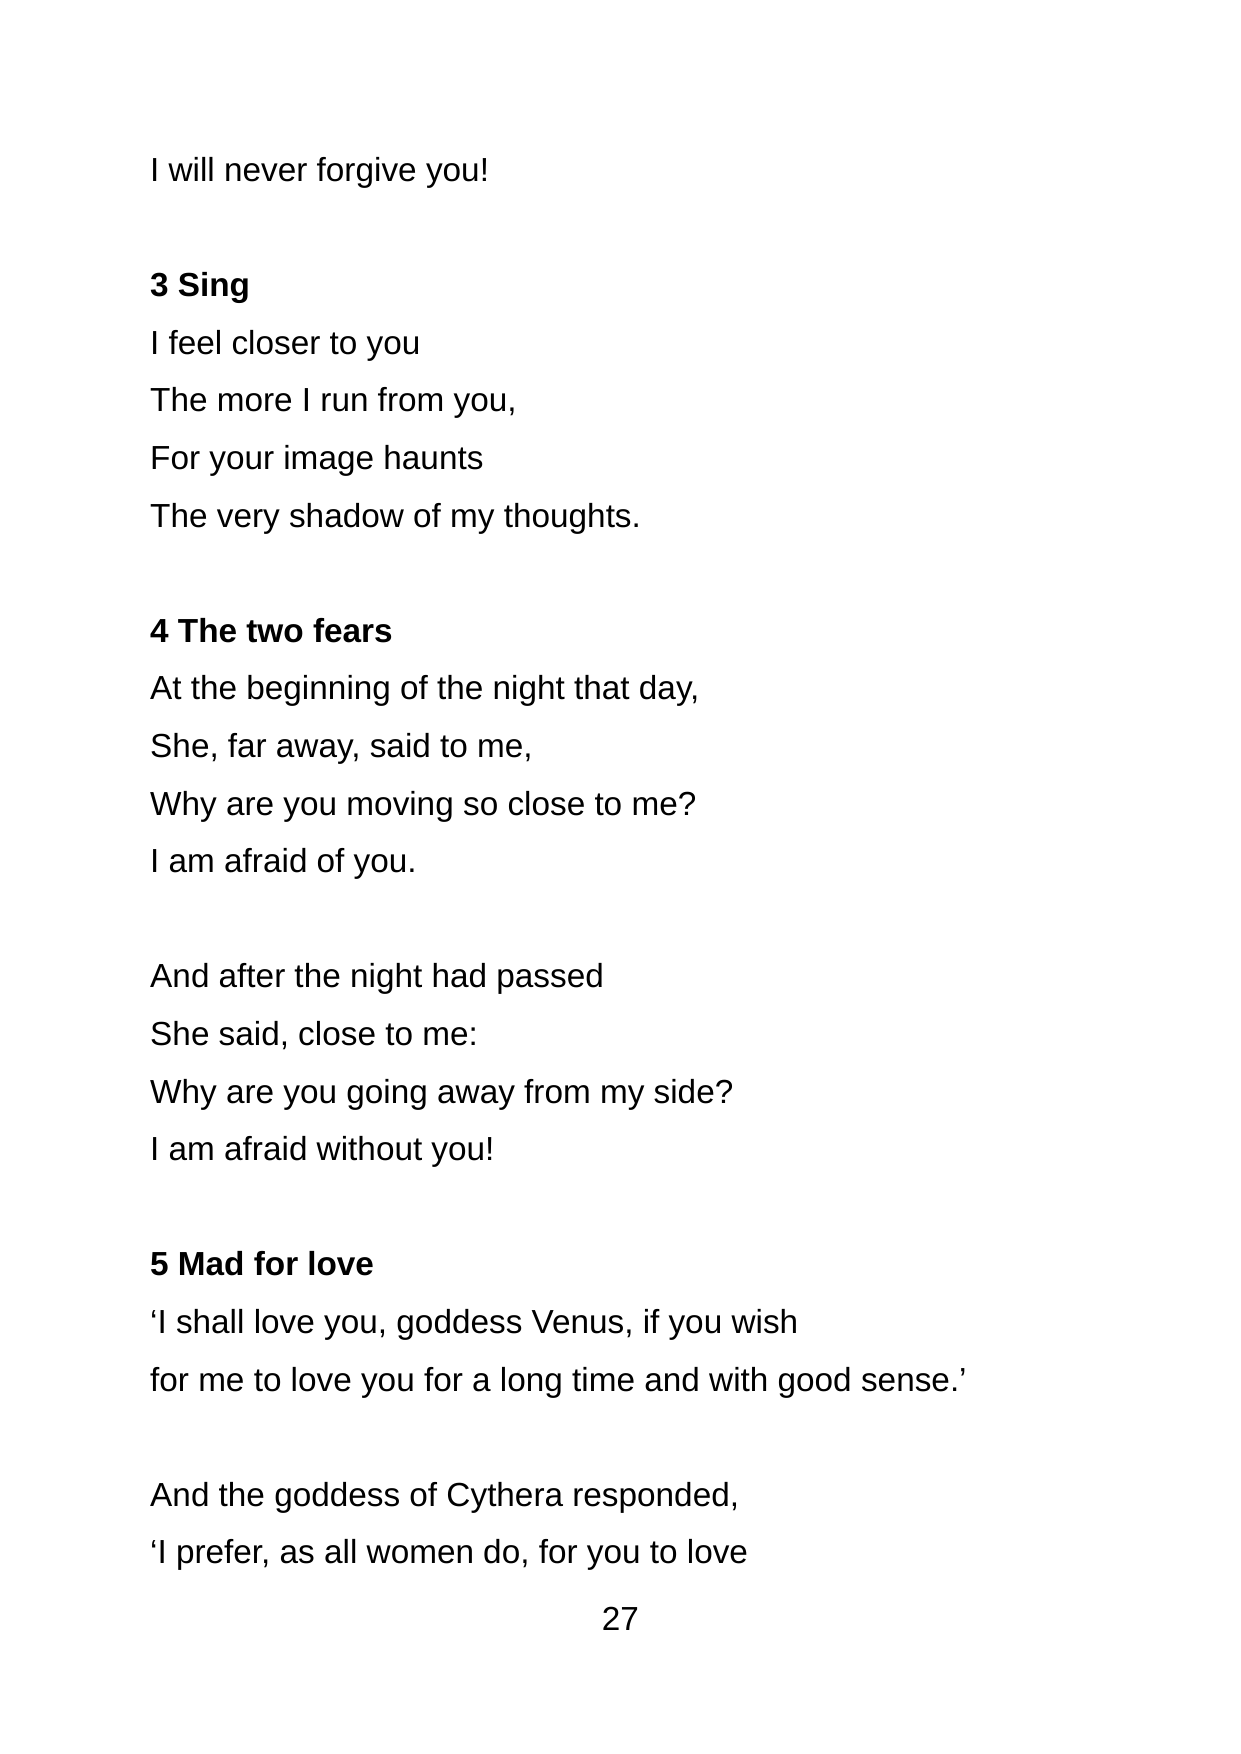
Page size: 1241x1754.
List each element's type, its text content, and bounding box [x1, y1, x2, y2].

text Why are you moving so close to me? [150, 784, 1090, 822]
text I am afraid of you. [150, 841, 1090, 880]
text Why are you going away from my side? [150, 1072, 1090, 1110]
text I feel closer to you [150, 323, 1090, 361]
text 3 Sing [150, 265, 1090, 304]
text And the goddess of Cythera responded, [150, 1475, 1090, 1513]
text And after the night had passed [150, 956, 1090, 995]
text I will never forgive you! [150, 150, 1090, 188]
text The very shadow of my thoughts. [150, 496, 1090, 534]
text The more I run from you, [150, 380, 1090, 419]
text ‘I prefer, as all women do, for you to love [150, 1532, 1090, 1571]
text For your image haunts [150, 438, 1090, 476]
text for me to love you for a long time and with good sense.’ [150, 1360, 1090, 1398]
text She said, close to me: [150, 1014, 1090, 1052]
text At the beginning of the night that day, [150, 668, 1090, 707]
text 4 The two fears [150, 611, 1090, 649]
text ‘I shall love you, goddess Venus, if you wish [150, 1302, 1090, 1341]
text I am afraid without you! [150, 1129, 1090, 1168]
text She, far away, said to me, [150, 726, 1090, 764]
text 5 Mad for love [150, 1244, 1090, 1283]
